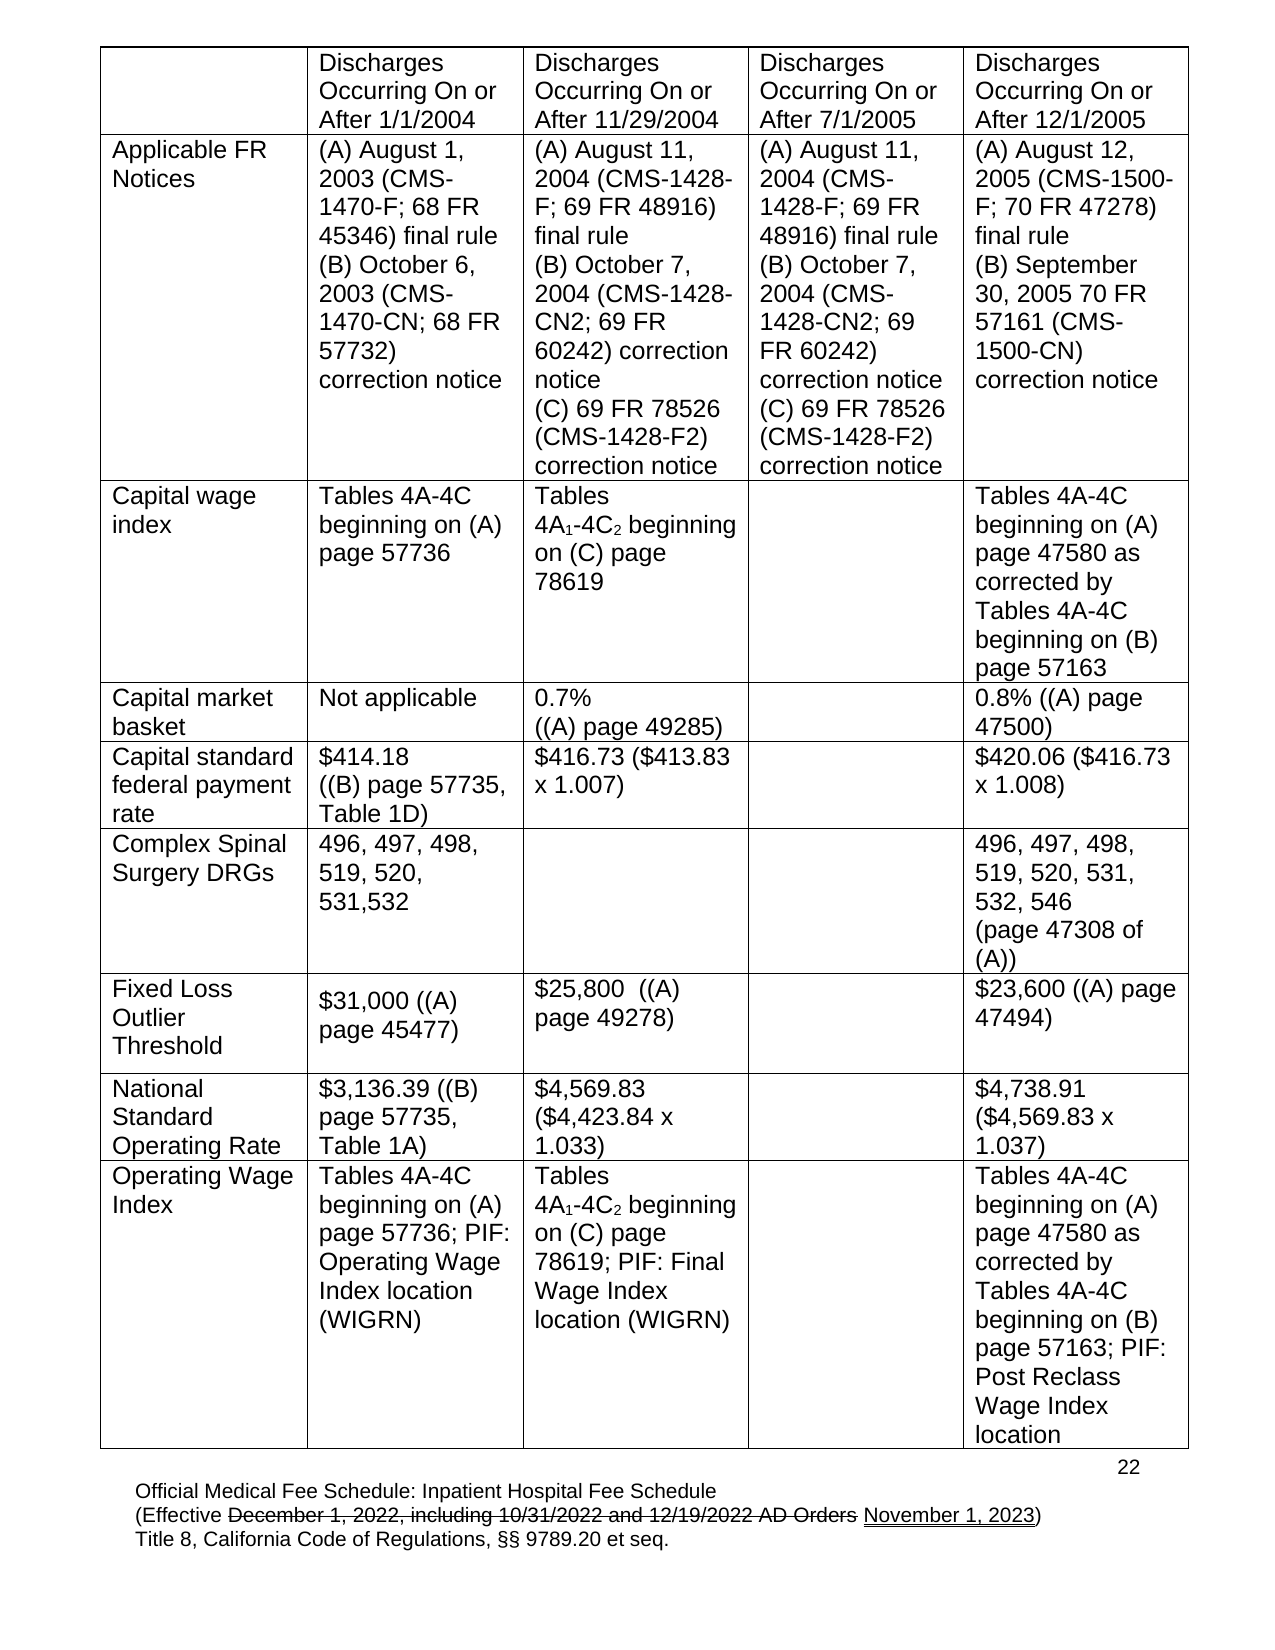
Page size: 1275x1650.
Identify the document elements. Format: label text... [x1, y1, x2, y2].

table_cell Tables 4A1-4C2 beginning on (C) page 78619; PIF: Final Wage Index location (WIGRN) [524, 1161, 748, 1448]
table_cell Operating Wage Index [101, 1161, 307, 1448]
table_cell [749, 683, 963, 741]
table_cell Capital market basket [101, 683, 307, 741]
table_cell [749, 1161, 963, 1448]
table_cell $4,738.91 ($4,569.83 x 1.037) [964, 1074, 1188, 1160]
table_cell Not applicable [308, 683, 523, 741]
table_cell Capital standard federal payment rate [101, 742, 307, 828]
table_cell Tables 4A-4C beginning on (A) page 47580 as corrected by Tables 4A-4C beginning on (B) page 57163; PIF: Post Reclass Wage Index location [964, 1161, 1188, 1448]
table_cell Tables 4A-4C beginning on (A) page 57736; PIF: Operating Wage Index location (WIGRN) [308, 1161, 523, 1448]
table_cell Tables 4A1-4C2 beginning on (C) page 78619 [524, 481, 748, 682]
table_cell Fixed Loss Outlier Threshold [101, 974, 307, 1072]
table_cell [749, 742, 963, 828]
table_cell National Standard Operating Rate [101, 1074, 307, 1160]
table_cell $4,569.83 ($4,423.84 x 1.033) [524, 1074, 748, 1160]
table_cell $414.18 ((B) page 57735, Table 1D) [308, 742, 523, 828]
table_cell [749, 1074, 963, 1160]
table_cell 0.7% ((A) page 49285) [524, 683, 748, 741]
table_cell Applicable FR Notices [101, 135, 307, 480]
table_header Discharges Occurring On or After 7/1/2005 [749, 48, 963, 134]
table_cell [524, 829, 748, 973]
table_cell $420.06 ($416.73 x 1.008) [964, 742, 1188, 828]
table_cell $416.73 ($413.83 x 1.007) [524, 742, 748, 828]
table_header Discharges Occurring On or After 11/29/2004 [524, 48, 748, 134]
table_cell $25,800 ((A) page 49278) [524, 974, 748, 1072]
table_cell (A) August 11, 2004 (CMS-1428-F; 69 FR 48916) final rule (B) October 7, 2004 (CMS-1428-CN2; 69 FR 60242) correction notice (C) 69 FR 78526 (CMS-1428-F2) correction notice [524, 135, 748, 480]
table_cell 496, 497, 498, 519, 520, 531, 532, 546 (page 47308 of (A)) [964, 829, 1188, 973]
table_cell Tables 4A-4C beginning on (A) page 47580 as corrected by Tables 4A-4C beginning on (B) page 57163 [964, 481, 1188, 682]
table_cell 496, 497, 498, 519, 520, 531,532 [308, 829, 523, 973]
table_cell [749, 974, 963, 1072]
table_cell [749, 829, 963, 973]
table_cell $31,000 ((A) page 45477) [308, 974, 523, 1072]
table_cell (A) August 1, 2003 (CMS-1470-F; 68 FR 45346) final rule (B) October 6, 2003 (CMS-1470-CN; 68 FR 57732) correction notice [308, 135, 523, 480]
table_cell Complex Spinal Surgery DRGs [101, 829, 307, 973]
table_cell Tables 4A-4C beginning on (A) page 57736 [308, 481, 523, 682]
table_cell $23,600 ((A) page 47494) [964, 974, 1188, 1072]
table_cell 0.8% ((A) page 47500) [964, 683, 1188, 741]
table_cell Capital wage index [101, 481, 307, 682]
table_cell $3,136.39 ((B) page 57735, Table 1A) [308, 1074, 523, 1160]
table_header [101, 48, 307, 134]
table_cell (A) August 11, 2004 (CMS-1428-F; 69 FR 48916) final rule (B) October 7, 2004 (CMS-1428-CN2; 69 FR 60242) correction notice (C) 69 FR 78526 (CMS-1428-F2) correction notice [749, 135, 963, 480]
table_header Discharges Occurring On or After 12/1/2005 [964, 48, 1188, 134]
table_header Discharges Occurring On or After 1/1/2004 [308, 48, 523, 134]
table_cell (A) August 12, 2005 (CMS-1500-F; 70 FR 47278) final rule (B) September 30, 2005 70 FR 57161 (CMS-1500-CN) correction notice [964, 135, 1188, 480]
table_cell [749, 481, 963, 682]
